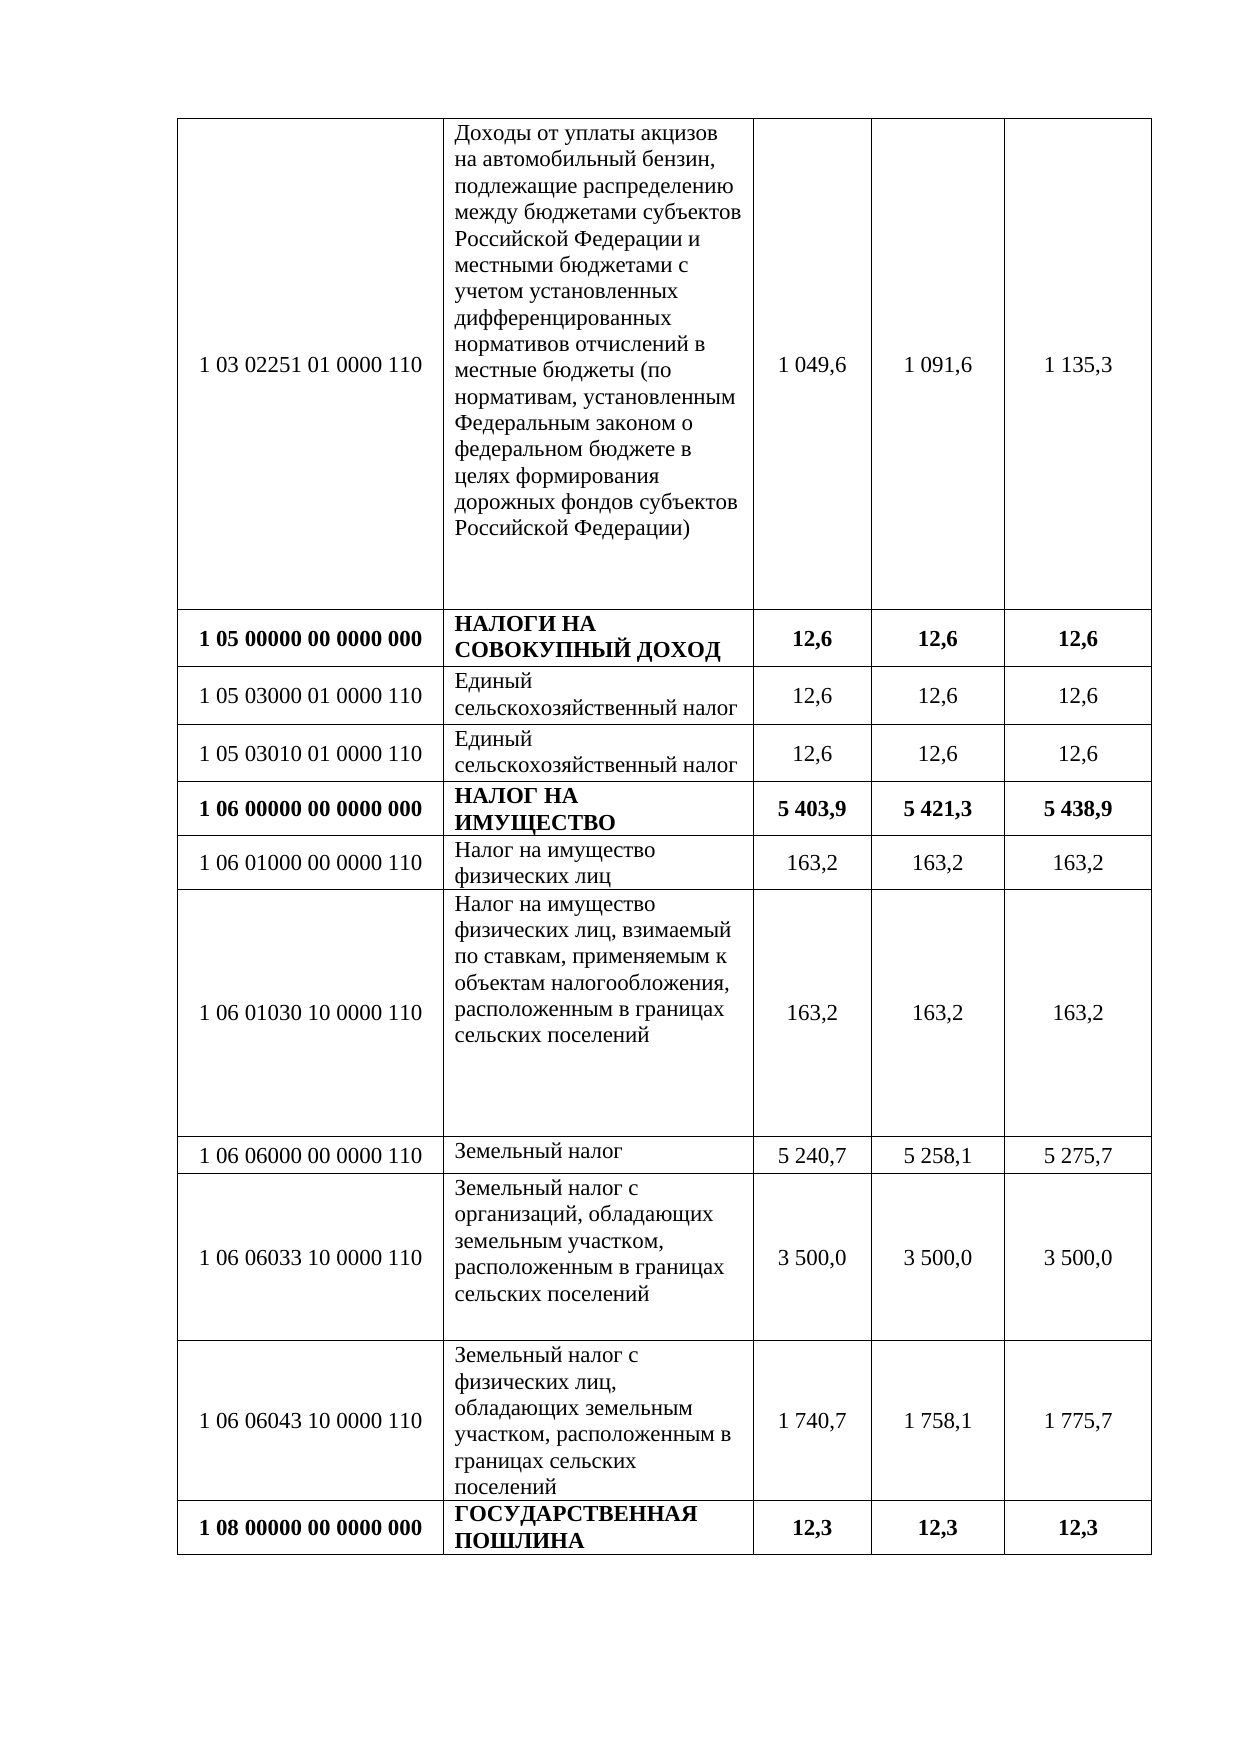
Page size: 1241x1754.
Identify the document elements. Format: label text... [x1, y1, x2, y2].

table_cell 1 06 06033 10 0000 110 [178, 1174, 443, 1340]
table_cell 5 240,7 [754, 1137, 871, 1173]
table_cell Земельный налог с организаций, обладающих земельным участком, расположенным в границах сельских поселений [444, 1174, 753, 1340]
table_cell Налог на имущество физических лиц [444, 836, 753, 889]
table_cell 12,6 [754, 610, 871, 666]
table_cell 12,6 [754, 667, 871, 724]
table_cell 5 258,1 [872, 1137, 1004, 1173]
table_cell 12,6 [754, 725, 871, 781]
table_cell 3 500,0 [872, 1174, 1004, 1340]
table_cell 163,2 [754, 836, 871, 889]
table_cell 163,2 [872, 890, 1004, 1136]
table_cell Единый сельскохозяйственный налог [444, 725, 753, 781]
table_cell 5 421,3 [872, 782, 1004, 835]
table_cell 12,6 [1005, 667, 1151, 724]
table_cell 12,6 [1005, 725, 1151, 781]
table_cell НАЛОГ НА ИМУЩЕСТВО [444, 782, 753, 835]
table_cell 1 758,1 [872, 1341, 1004, 1499]
table_cell 1 135,3 [1005, 119, 1151, 609]
table_cell ГОСУДАРСТВЕННАЯ ПОШЛИНА [444, 1501, 753, 1554]
table_cell 12,6 [1005, 610, 1151, 666]
table_cell 1 05 03010 01 0000 110 [178, 725, 443, 781]
table_cell НАЛОГИ НА СОВОКУПНЫЙ ДОХОД [444, 610, 753, 666]
table_cell 5 275,7 [1005, 1137, 1151, 1173]
table_cell 1 06 06043 10 0000 110 [178, 1341, 443, 1499]
table_cell 1 091,6 [872, 119, 1004, 609]
table_cell 1 03 02251 01 0000 110 [178, 119, 443, 609]
table_cell 163,2 [754, 890, 871, 1136]
table_cell Единый сельскохозяйственный налог [444, 667, 753, 724]
table_cell 163,2 [1005, 890, 1151, 1136]
table_cell 1 06 01030 10 0000 110 [178, 890, 443, 1136]
table_cell 5 438,9 [1005, 782, 1151, 835]
table_cell 5 403,9 [754, 782, 871, 835]
table_cell 1 08 00000 00 0000 000 [178, 1501, 443, 1554]
table_cell 1 05 03000 01 0000 110 [178, 667, 443, 724]
table_cell 3 500,0 [754, 1174, 871, 1340]
table_cell Земельный налог [444, 1137, 753, 1173]
table_cell 1 05 00000 00 0000 000 [178, 610, 443, 666]
table_cell 12,3 [754, 1501, 871, 1554]
table_cell 1 049,6 [754, 119, 871, 609]
table_cell 3 500,0 [1005, 1174, 1151, 1340]
table_cell 163,2 [1005, 836, 1151, 889]
table_cell 1 740,7 [754, 1341, 871, 1499]
table_cell 12,3 [1005, 1501, 1151, 1554]
table_cell Доходы от уплаты акцизов на автомобильный бензин, подлежащие распределению между бюджетами субъектов Российской Федерации и местными бюджетами с учетом установленных дифференцированных нормативов отчислений в местные бюджеты (по нормативам, установленным Федеральным законом о федеральном бюджете в целях формирования дорожных фондов субъектов Российской Федерации) [444, 119, 753, 609]
table_cell Налог на имущество физических лиц, взимаемый по ставкам, применяемым к объектам налогообложения, расположенным в границах сельских поселений [444, 890, 753, 1136]
table_cell 1 06 06000 00 0000 110 [178, 1137, 443, 1173]
table_cell 12,6 [872, 667, 1004, 724]
table_cell 1 06 00000 00 0000 000 [178, 782, 443, 835]
table_cell 1 775,7 [1005, 1341, 1151, 1499]
table_cell 163,2 [872, 836, 1004, 889]
table_cell 12,3 [872, 1501, 1004, 1554]
table_cell 12,6 [872, 725, 1004, 781]
table_cell 12,6 [872, 610, 1004, 666]
table_cell Земельный налог с физических лиц, обладающих земельным участком, расположенным в границах сельских поселений [444, 1341, 753, 1499]
table_cell 1 06 01000 00 0000 110 [178, 836, 443, 889]
